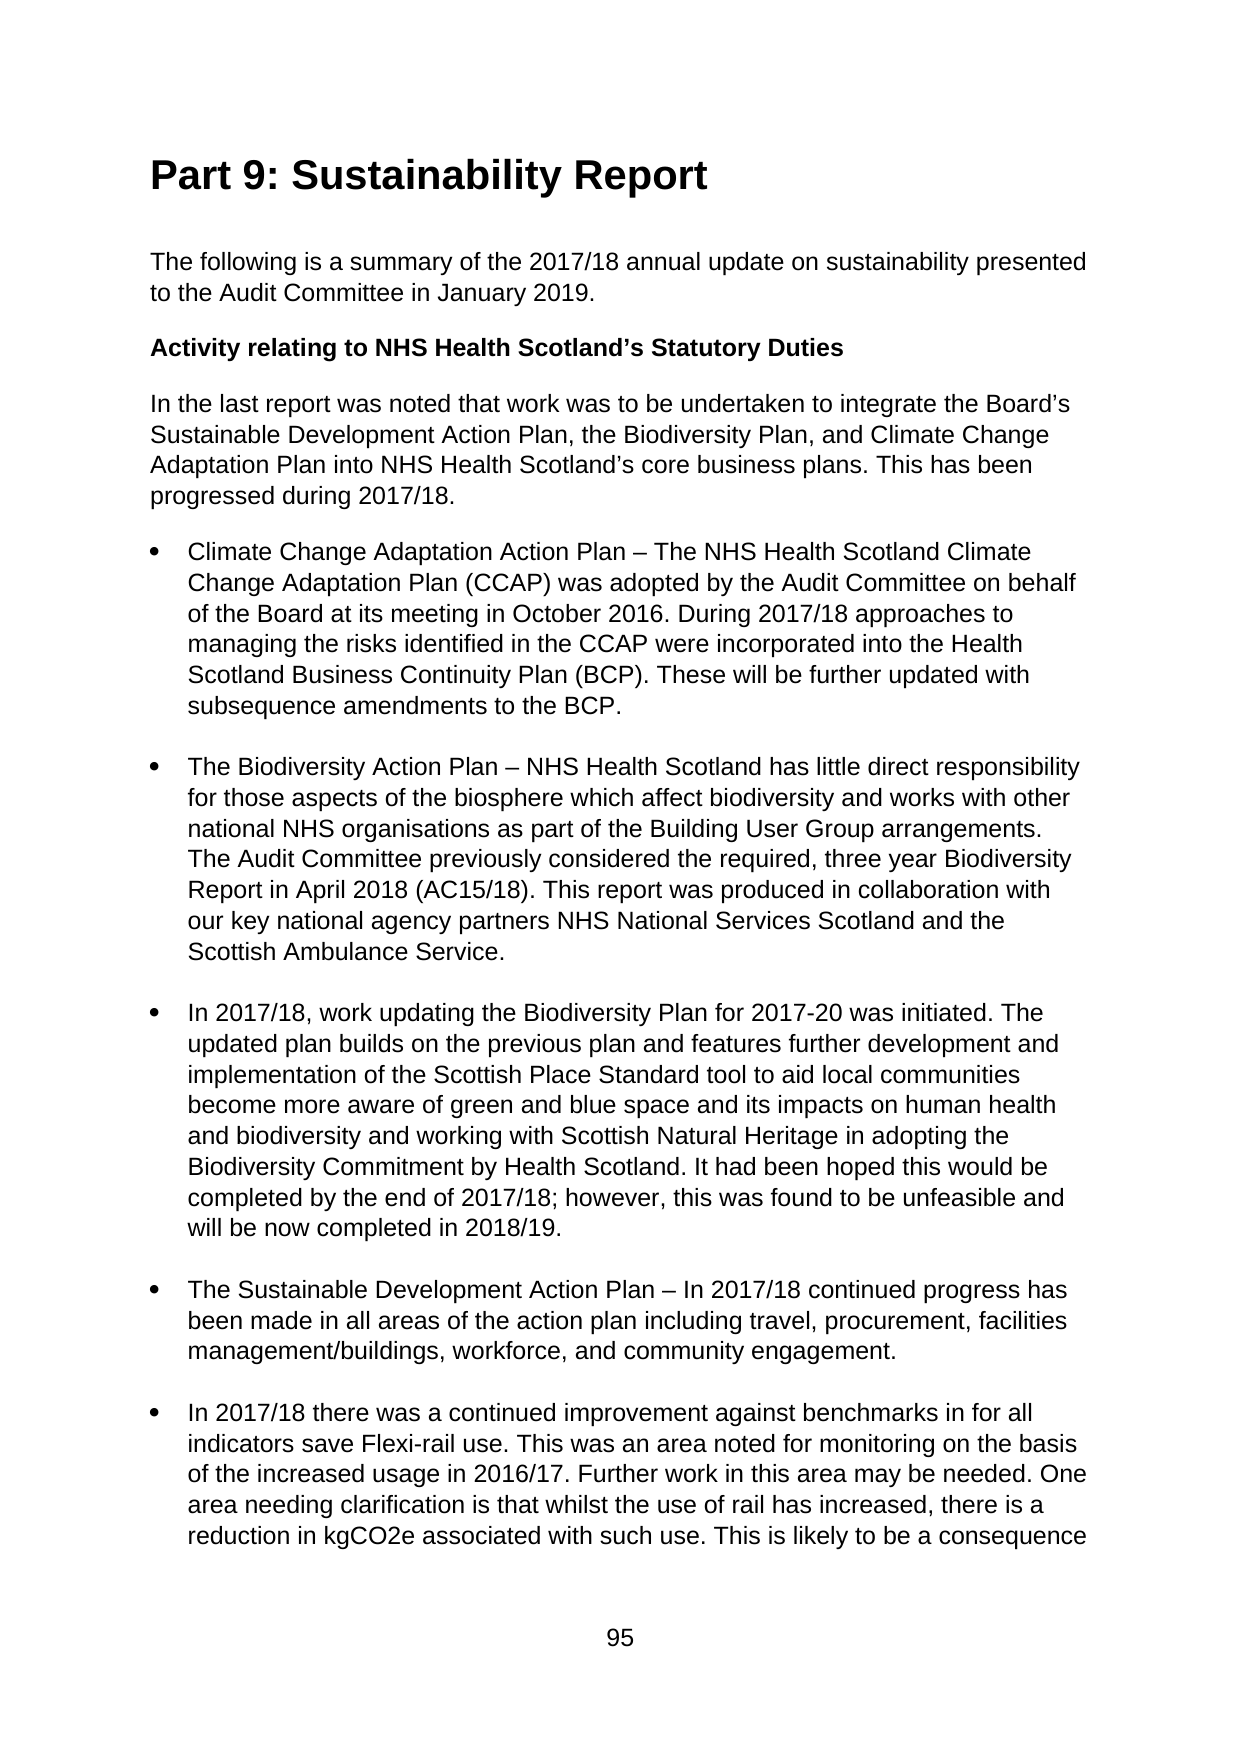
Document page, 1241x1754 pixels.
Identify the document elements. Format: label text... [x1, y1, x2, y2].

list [150, 1398, 1090, 1549]
list In 2017/18, work updating the Biodiversity Plan for 2017-20 was initiated. The updated plan builds on the previous plan and features further development and implementation of the Scottish Place Standard tool to aid local communities become more aware of green and blue space and its impacts on human health and biodiversity and working with Scottish Natural Heritage in adopting the Biodiversity Commitment by Health Scotland. It had been hoped this would be completed by the end of 2017/18; however, this was found to be unfeasible and will be now completed in 2018/19. [150, 998, 1090, 1242]
text Part 9: Sustainability Report [150, 150, 1090, 198]
list The Sustainable Development Action Plan – In 2017/18 continued progress has been made in all areas of the action plan including travel, procurement, facilities management/buildings, workforce, and community engagement. [150, 1275, 1090, 1365]
list Climate Change Adaptation Action Plan – The NHS Health Scotland Climate Change Adaptation Plan (CCAP) was adopted by the Audit Committee on behalf of the Board at its meeting in October 2016. During 2017/18 approaches to managing the risks identified in the CCAP were incorporated into the Health Scotland Business Continuity Plan (BCP). These will be further updated with subsequence amendments to the BCP. [150, 537, 1090, 719]
list The Biodiversity Action Plan – NHS Health Scotland has little direct responsibility for those aspects of the biosphere which affect biodiversity and works with other national NHS organisations as part of the Building User Group arrangements. The Audit Committee previously considered the required, three year Biodiversity Report in April 2018 (AC15/18). This report was produced in collaboration with our key national agency partners NHS National Services Scotland and the Scottish Ambulance Service. [150, 752, 1090, 965]
text Activity relating to NHS Health Scotland’s Statutory Duties [150, 333, 1090, 362]
text The following is a summary of the 2017/18 annual update on sustainability presented to the Audit Committee in January 2019. [150, 247, 1090, 306]
text In the last report was noted that work was to be undertaken to integrate the Board’s Sustainable Development Action Plan, the Biodiversity Plan, and Climate Change Adaptation Plan into NHS Health Scotland’s core business plans. This has been progressed during 2017/18. [150, 389, 1090, 510]
